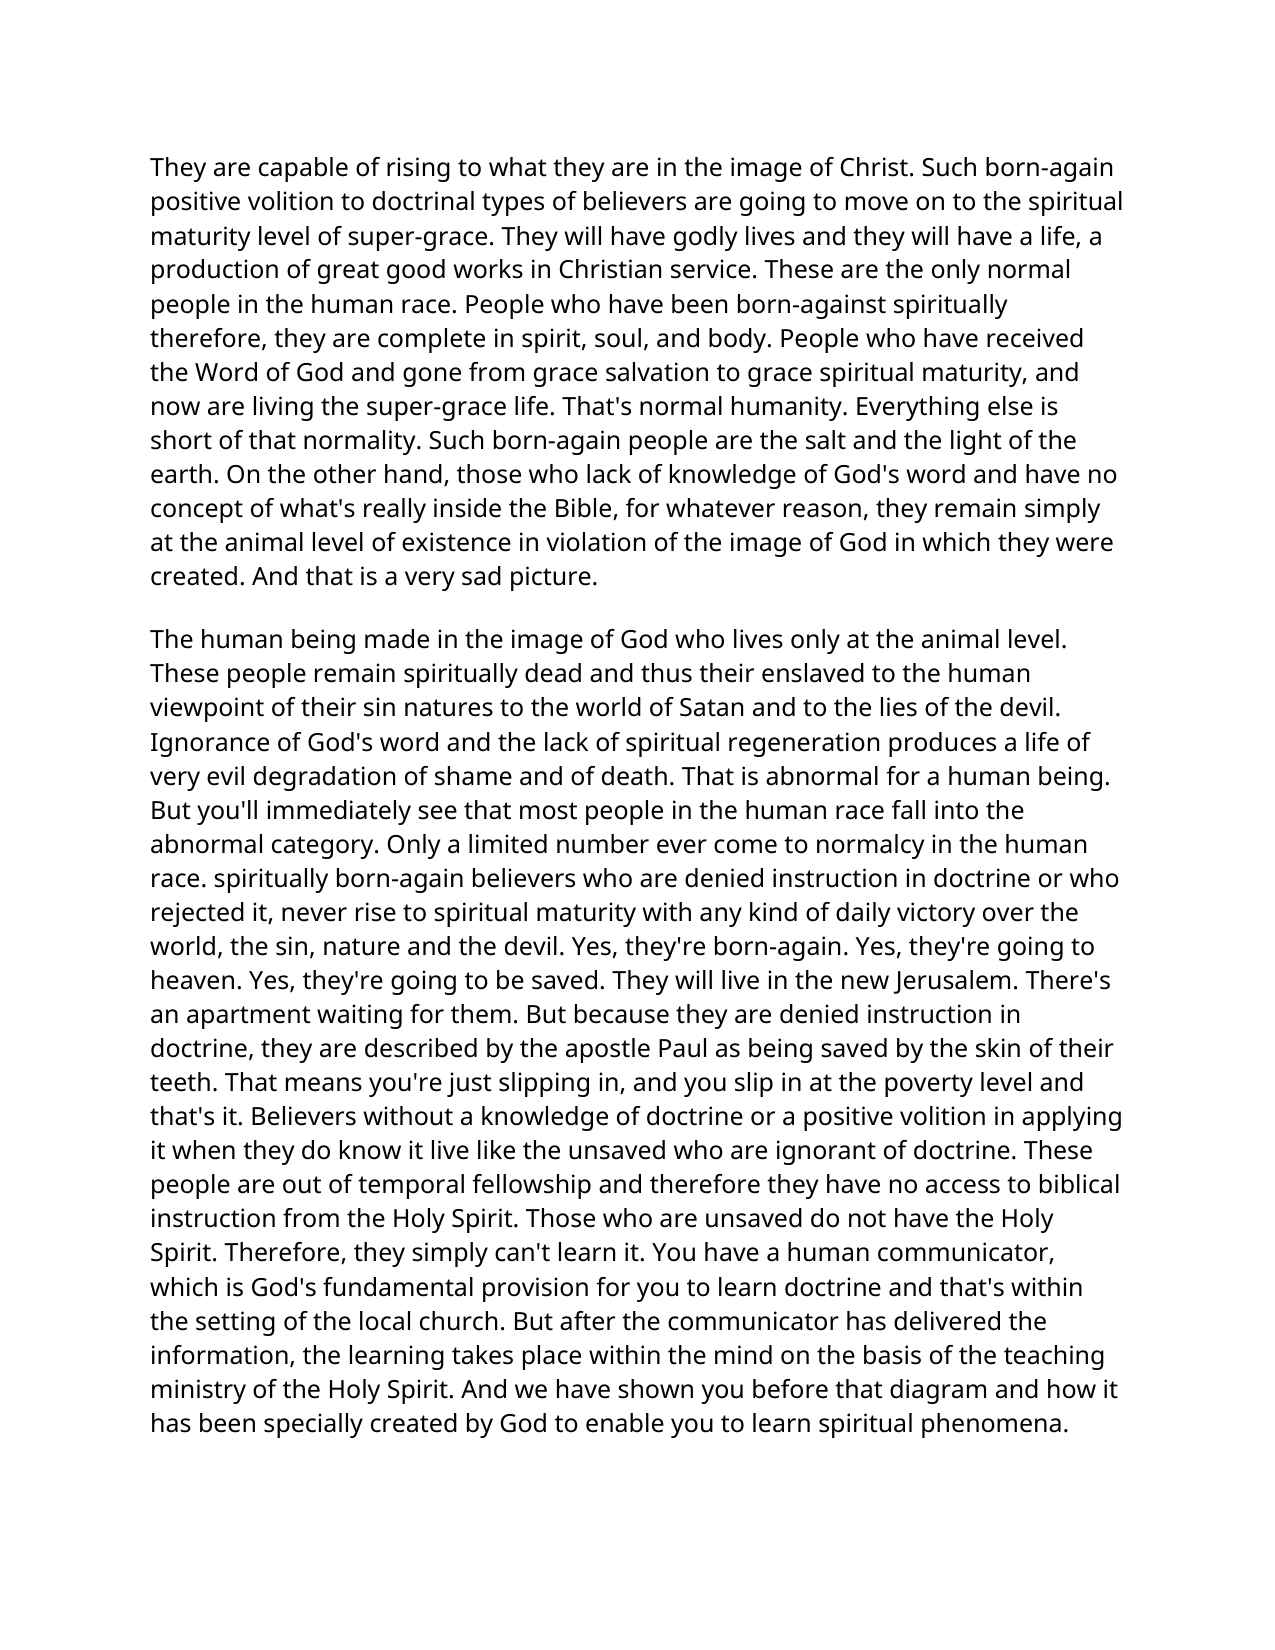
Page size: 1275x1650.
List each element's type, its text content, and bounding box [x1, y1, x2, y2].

text The human being made in the image of God who lives only at the animal level. These people remain spiritually dead and thus their enslaved to the human viewpoint of their sin natures to the world of Satan and to the lies of the devil. Ignorance of God's word and the lack of spiritual regeneration produces a life of very evil degradation of shame and of death. That is abnormal for a human being. But you'll immediately see that most people in the human race fall into the abnormal category. Only a limited number ever come to normalcy in the human race. spiritually born-again believers who are denied instruction in doctrine or who rejected it, never rise to spiritual maturity with any kind of daily victory over the world, the sin, nature and the devil. Yes, they're born-again. Yes, they're going to heaven. Yes, they're going to be saved. They will live in the new Jerusalem. There's an apartment waiting for them. But because they are denied instruction in doctrine, they are described by the apostle Paul as being saved by the skin of their teeth. That means you're just slipping in, and you slip in at the poverty level and that's it. Believers without a knowledge of doctrine or a positive volition in applying it when they do know it live like the unsaved who are ignorant of doctrine. These people are out of temporal fellowship and therefore they have no access to biblical instruction from the Holy Spirit. Those who are unsaved do not have the Holy Spirit. Therefore, they simply can't learn it. You have a human communicator, which is God's fundamental provision for you to learn doctrine and that's within the setting of the local church. But after the communicator has delivered the information, the learning takes place within the mind on the basis of the teaching ministry of the Holy Spirit. And we have shown you before that diagram and how it has been specially created by God to enable you to learn spiritual phenomena. [150, 622, 1125, 1439]
text They are capable of rising to what they are in the image of Christ. Such born-again positive volition to doctrinal types of believers are going to move on to the spiritual maturity level of super-grace. They will have godly lives and they will have a life, a production of great good works in Christian service. These are the only normal people in the human race. People who have been born-against spiritually therefore, they are complete in spirit, soul, and body. People who have received the Word of God and gone from grace salvation to grace spiritual maturity, and now are living the super-grace life. That's normal humanity. Everything else is short of that normality. Such born-again people are the salt and the light of the earth. On the other hand, those who lack of knowledge of God's word and have no concept of what's really inside the Bible, for whatever reason, they remain simply at the animal level of existence in violation of the image of God in which they were created. And that is a very sad picture. [150, 150, 1125, 593]
